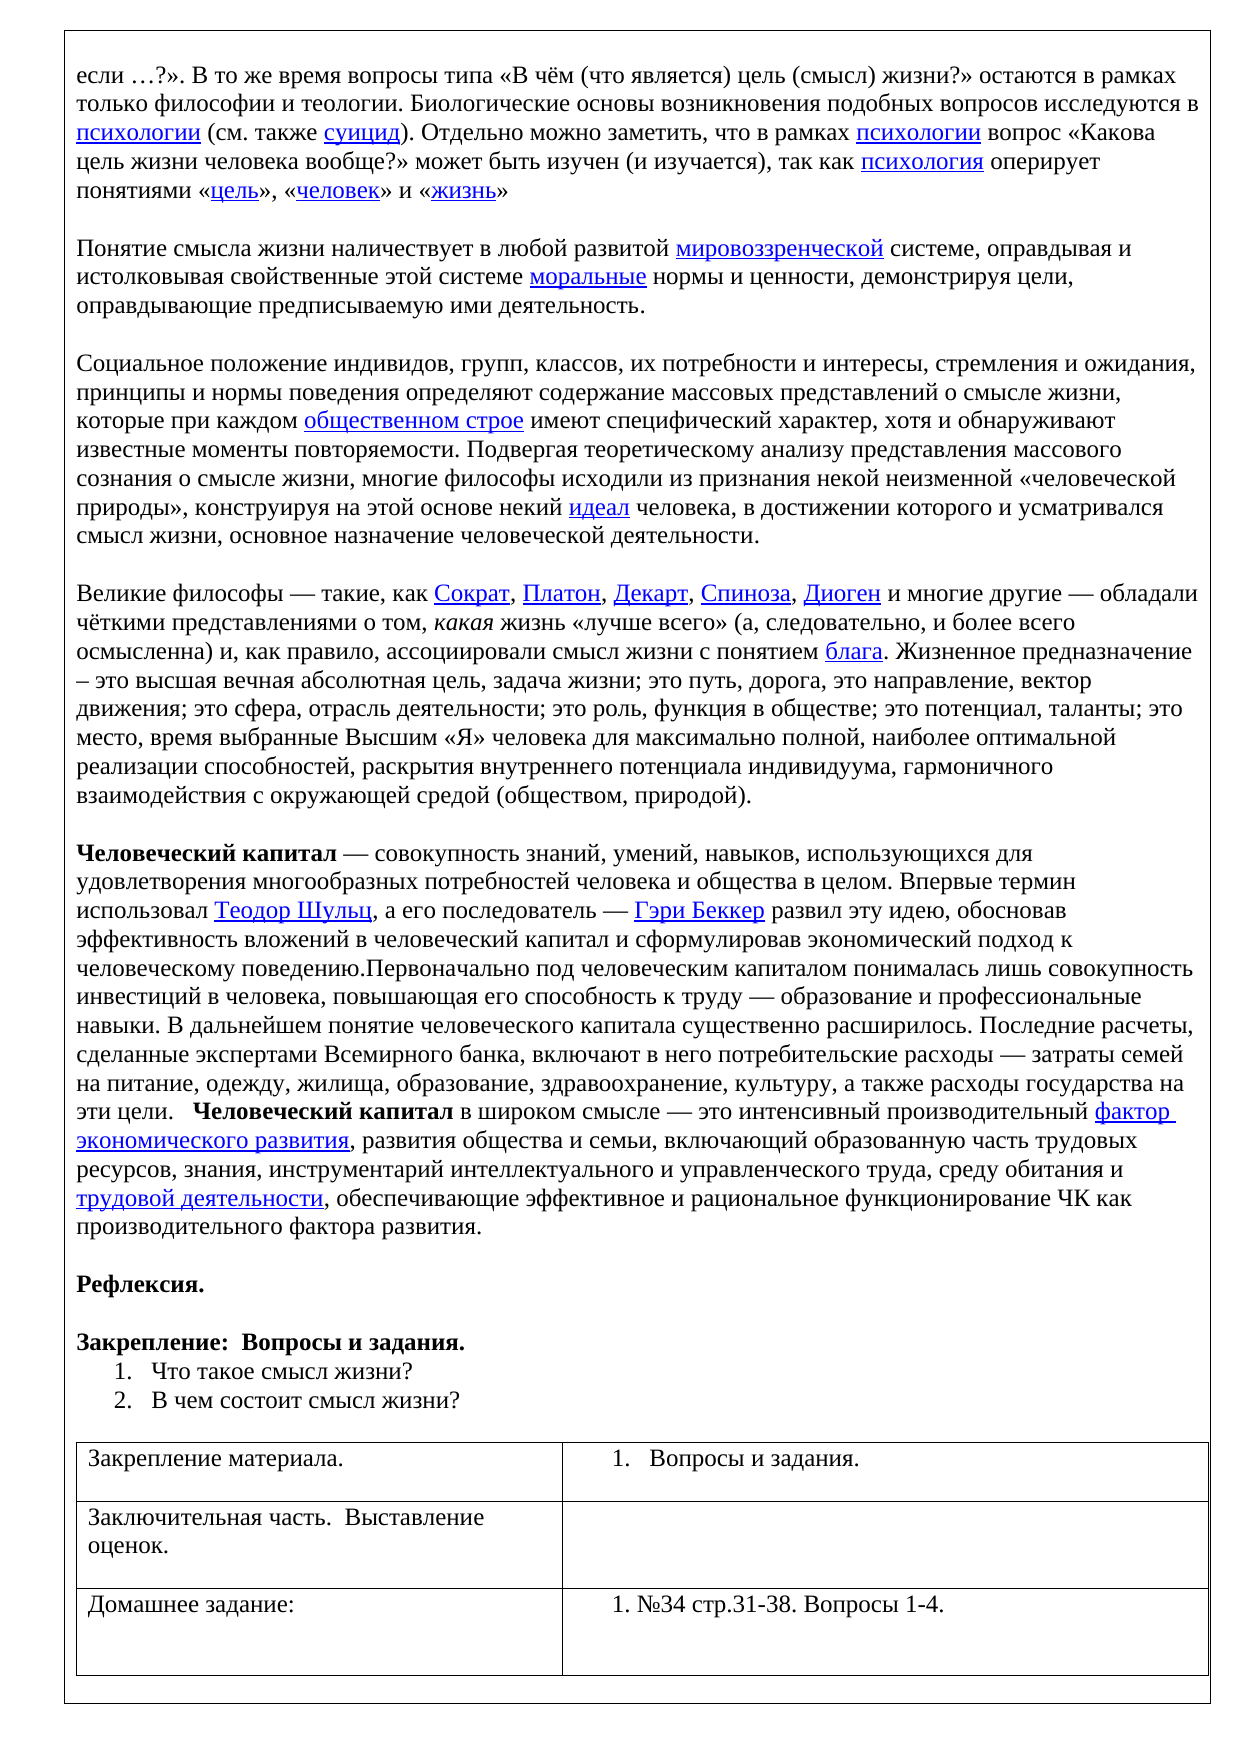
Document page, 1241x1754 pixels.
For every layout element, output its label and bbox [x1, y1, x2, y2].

table_cell [65, 31, 1210, 1703]
